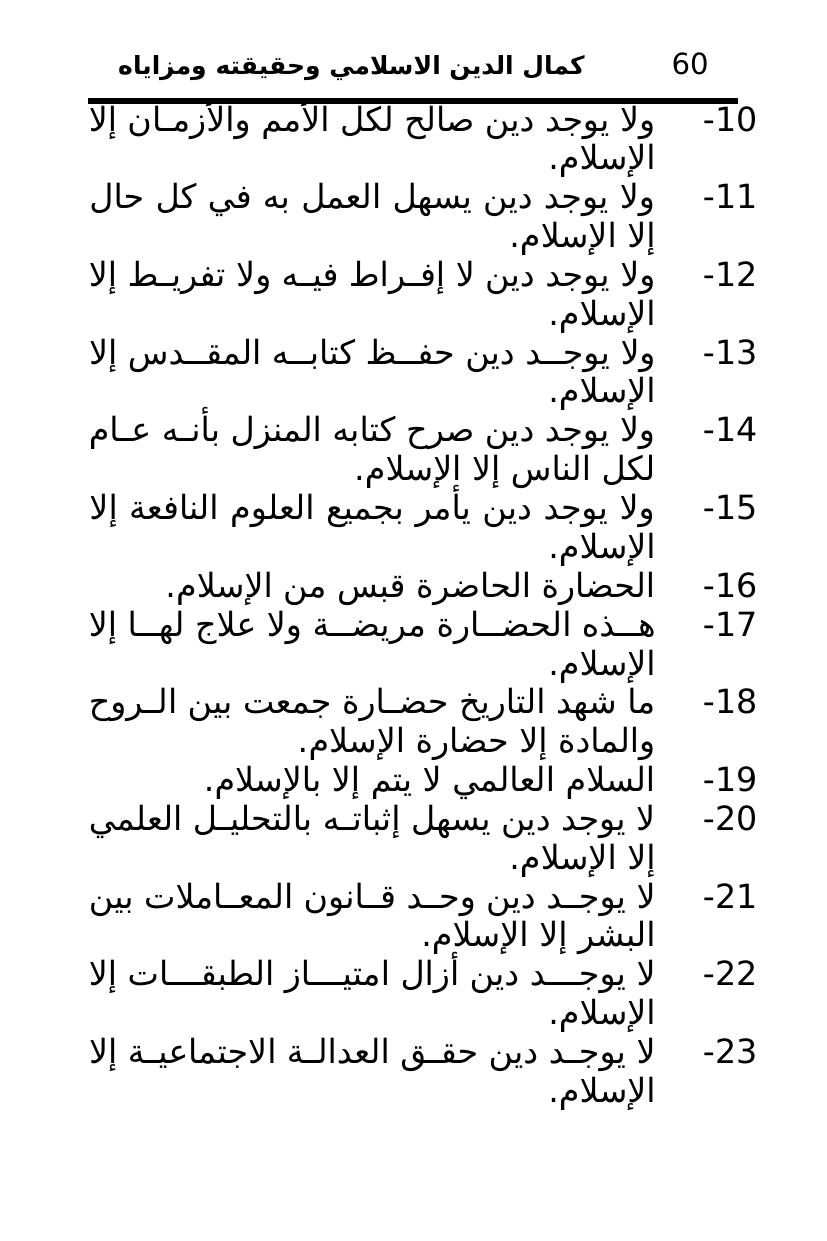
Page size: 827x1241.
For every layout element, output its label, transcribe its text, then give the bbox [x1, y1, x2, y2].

list لا يوجد دين حقق العدالة الاجتماعية إلا الإسلام. [89, 1032, 703, 1110]
list هذه الحضارة مريضة ولا علاج لها إلا الإسلام. [89, 605, 703, 683]
list لا يوجد دين أزال امتياز الطبقات إلا الإسلام. [89, 955, 703, 1032]
list ولا يوجد دين يسهل العمل به في كل حال إلا الإسلام. [89, 178, 703, 255]
list الحضارة الحاضرة قبس من الإسلام. [89, 566, 703, 605]
list ولا يوجد دين لا إفراط فيه ولا تفريط إلا الإسلام. [89, 255, 703, 333]
list ولا يوجد دين حفظ كتابه المقدس إلا الإسلام. [89, 333, 703, 411]
list ولا يوجد دين يأمر بجميع العلوم النافعة إلا الإسلام. [89, 488, 703, 566]
list ولا يوجد دين صرح كتابه المنزل بأنه عام لكل الناس إلا الإسلام. [89, 411, 703, 488]
list لا يوجد دين يسهل إثباته بالتحليل العلمي إلا الإسلام. [89, 799, 703, 877]
list ما شهد التاريخ حضارة جمعت بين الروح والمادة إلا حضارة الإسلام. [89, 683, 703, 761]
list ولا يوجد دين صالح لكل الأمم والأزمان إلا الإسلام. [89, 100, 703, 178]
list لا يوجد دين وحد قانون المعاملات بين البشر إلا الإسلام. [89, 877, 703, 955]
list السلام العالمي لا يتم إلا بالإسلام. [89, 761, 703, 799]
